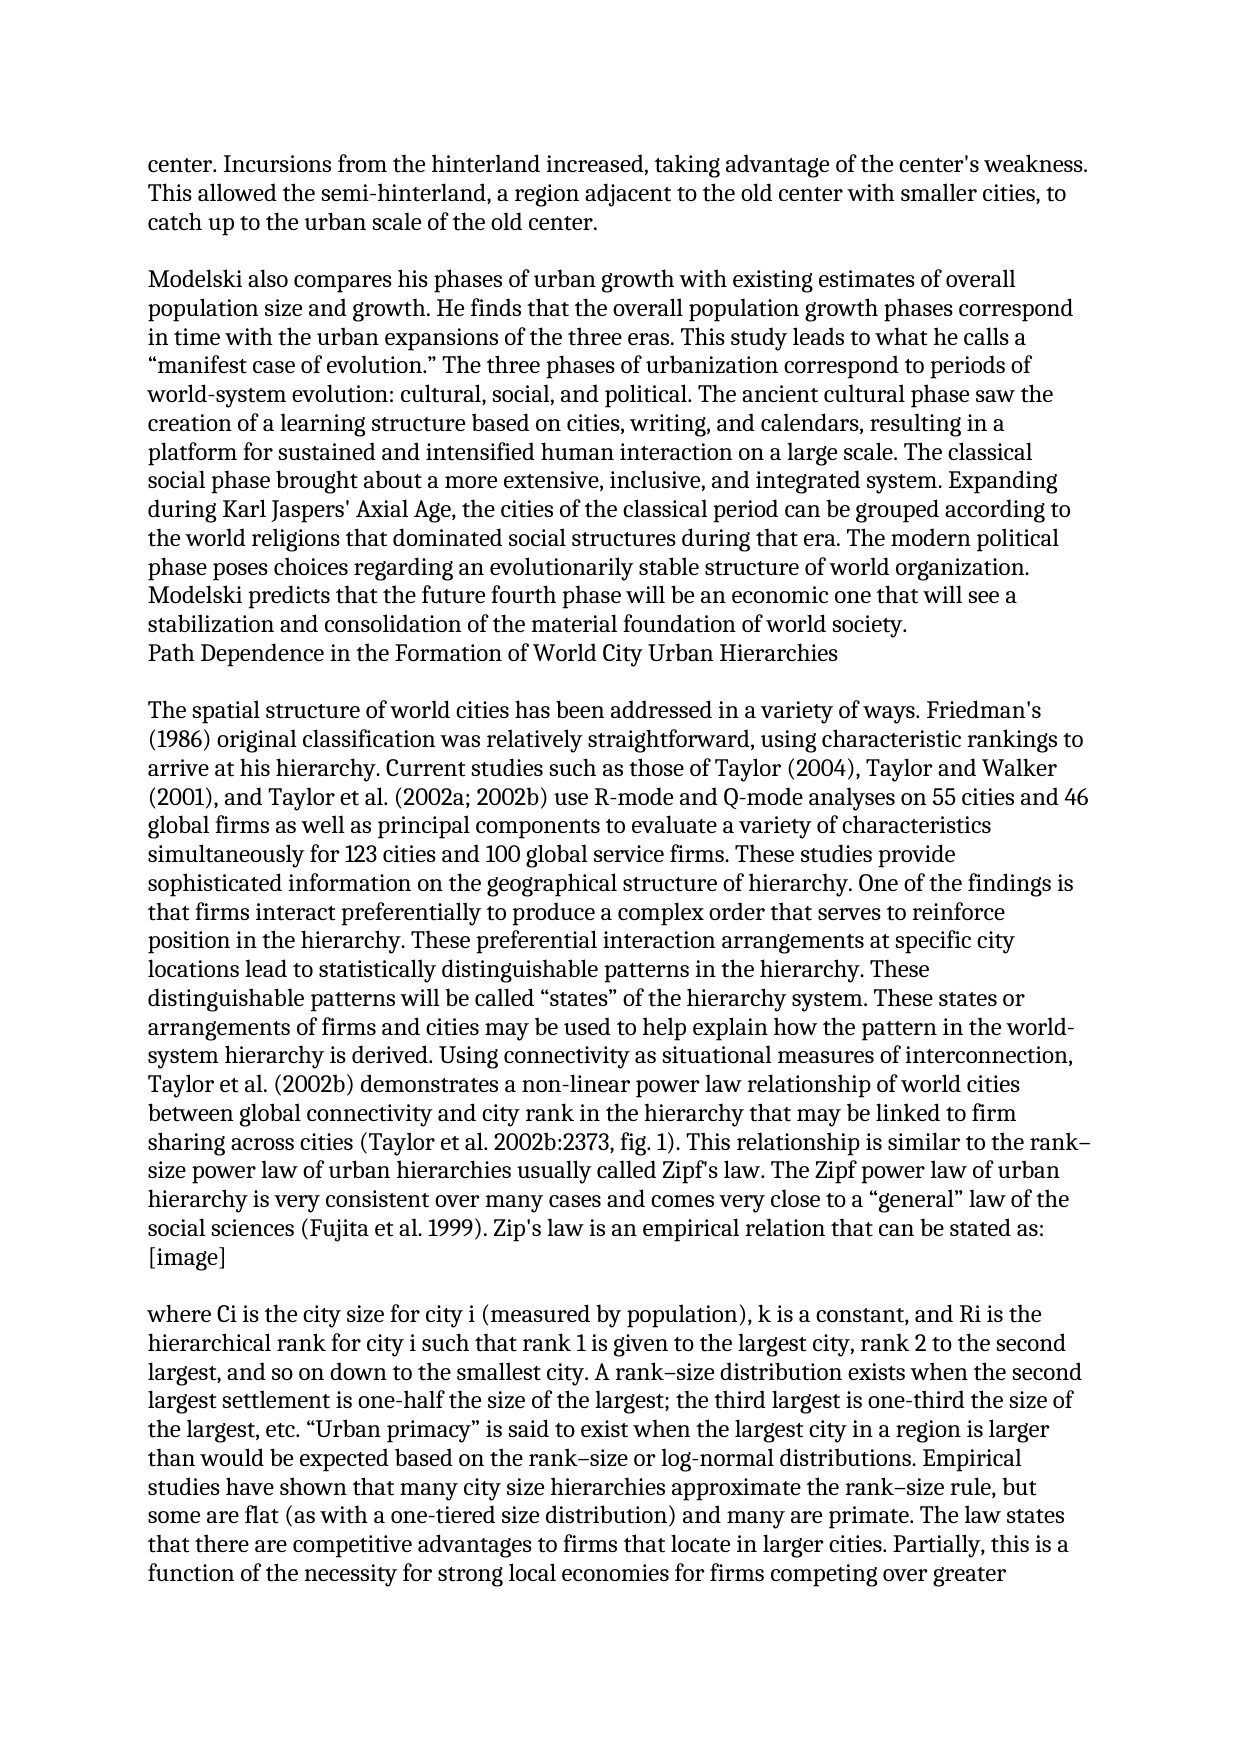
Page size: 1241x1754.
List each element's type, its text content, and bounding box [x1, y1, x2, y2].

text Modelski also compares his phases of urban growth with existing estimates of overall population size and growth. He finds that the overall population growth phases correspond in time with the urban expansions of the three eras. This study leads to what he calls a “manifest case of evolution.” The three phases of urbanization correspond to periods of world-system evolution: cultural, social, and political. The ancient cultural phase saw the creation of a learning structure based on cities, writing, and calendars, resulting in a platform for sustained and intensified human interaction on a large scale. The classical social phase brought about a more extensive, inclusive, and integrated system. Expanding during Karl Jaspers' Axial Age, the cities of the classical period can be grouped according to the world religions that dominated social structures during that era. The modern political phase poses choices regarding an evolutionarily stable structure of world organization. Modelski predicts that the future fourth phase will be an economic one that will see a stabilization and consolidation of the material foundation of world society. [148, 265, 1092, 639]
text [148, 1300, 1092, 1587]
text The spatial structure of world cities has been addressed in a variety of ways. Friedman's (1986) original classification was relatively straightforward, using characteristic rankings to arrive at his hierarchy. Current studies such as those of Taylor (2004), Taylor and Walker (2001), and Taylor et al. (2002a; 2002b) use R-mode and Q-mode analyses on 55 cities and 46 global firms as well as principal components to evaluate a variety of characteristics simultaneously for 123 cities and 100 global service firms. These studies provide sophisticated information on the geographical structure of hierarchy. One of the findings is that firms interact preferentially to produce a complex order that serves to reinforce position in the hierarchy. These preferential interaction arrangements at specific city locations lead to statistically distinguishable patterns in the hierarchy. These distinguishable patterns will be called “states” of the hierarchy system. These states or arrangements of firms and cities may be used to help explain how the pattern in the world-system hierarchy is derived. Using connectivity as situational measures of interconnection, Taylor et al. (2002b) demonstrates a non-linear power law relationship of world cities between global connectivity and city rank in the hierarchy that may be linked to firm sharing across cities (Taylor et al. 2002b:2373, fig. 1). This relationship is similar to the rank–size power law of urban hierarchies usually called Zipf's law. The Zipf power law of urban hierarchy is very consistent over many cases and comes very close to a “general” law of the social sciences (Fujita et al. 1999). Zip's law is an empirical relation that can be stated as: [148, 696, 1092, 1242]
text Path Dependence in the Formation of World City Urban Hierarchies [148, 639, 1092, 667]
text [image] [148, 1242, 1092, 1271]
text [148, 150, 1092, 236]
